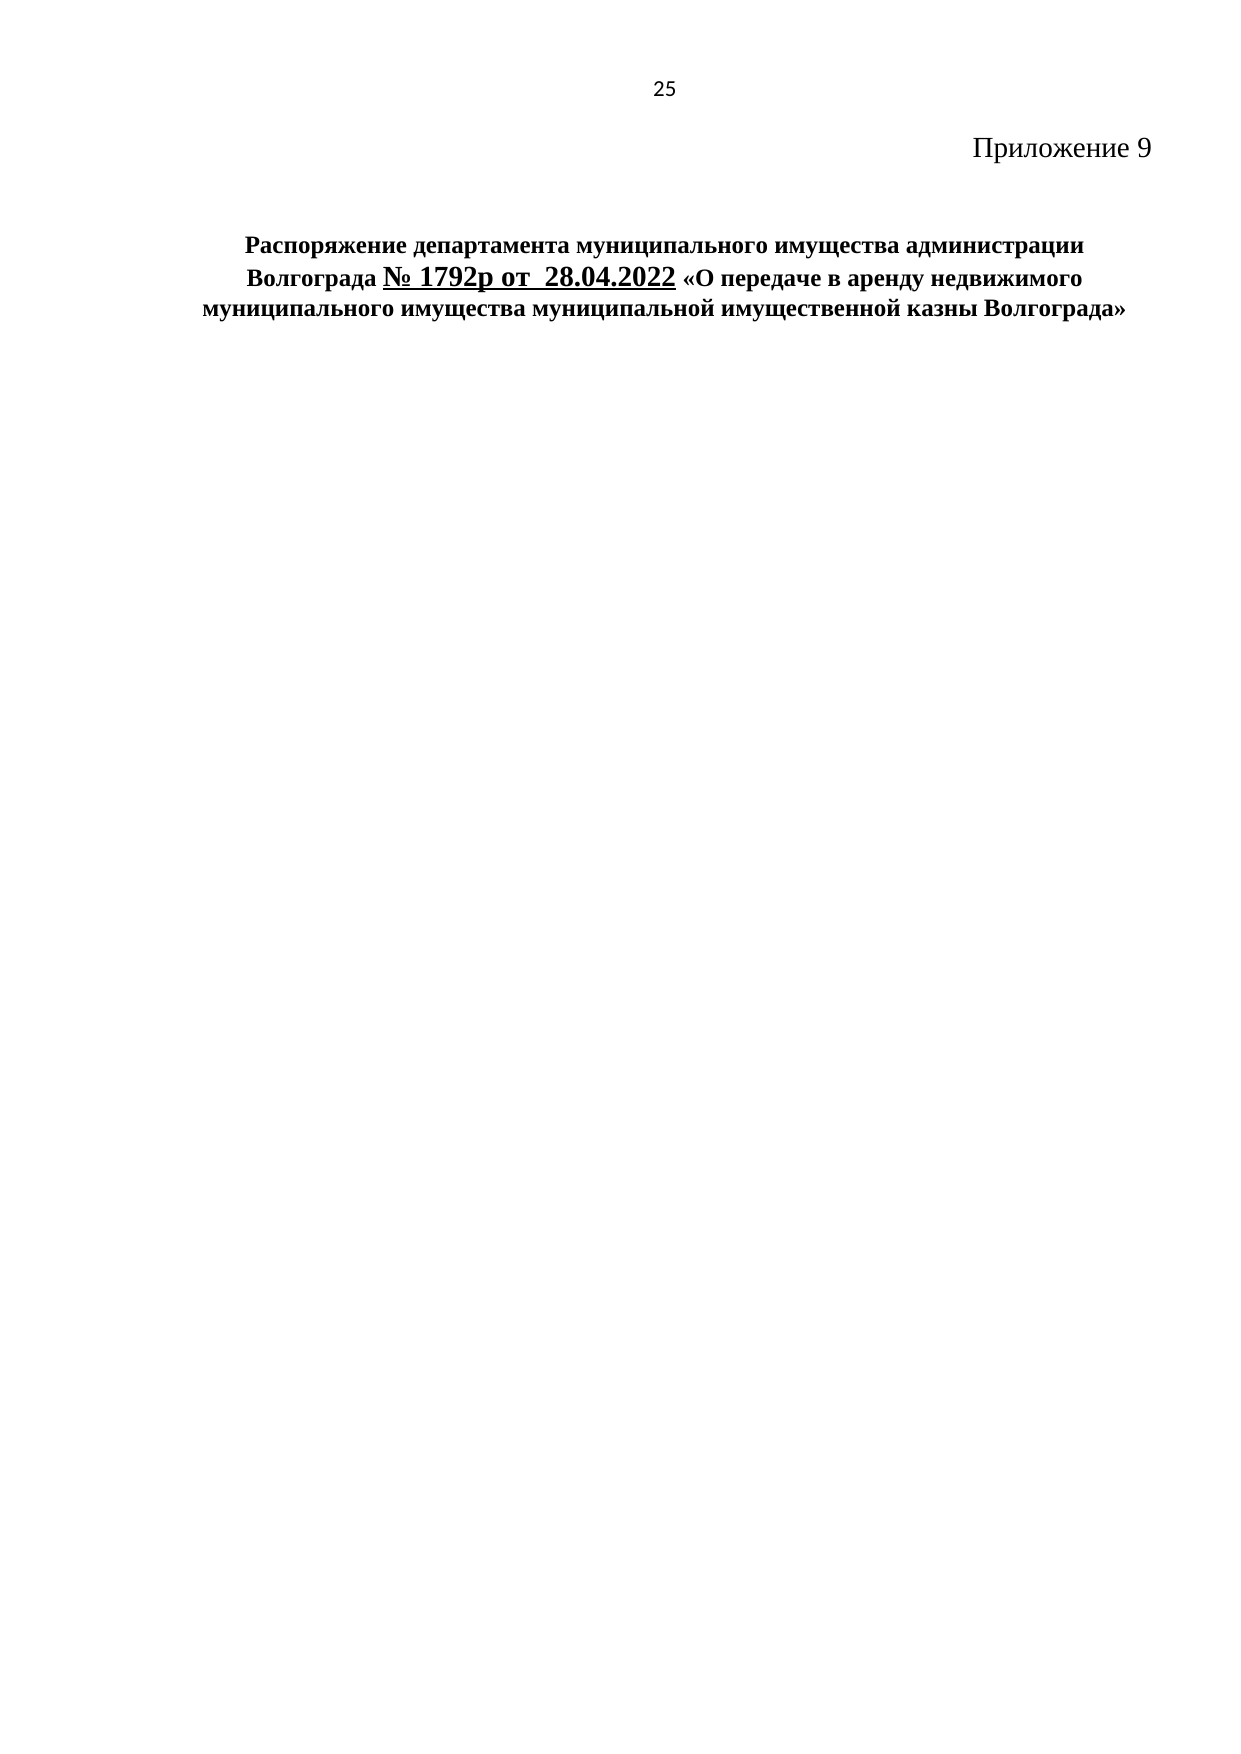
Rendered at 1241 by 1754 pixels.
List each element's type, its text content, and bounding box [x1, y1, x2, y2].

text Приложение 9 [177, 130, 1152, 163]
text Распоряжение департамента муниципального имущества администрации Волгограда № 1792р от 28.04.2022 «О передаче в аренду недвижимого муниципального имущества муниципальной имущественной казны Волгограда» [177, 230, 1152, 321]
